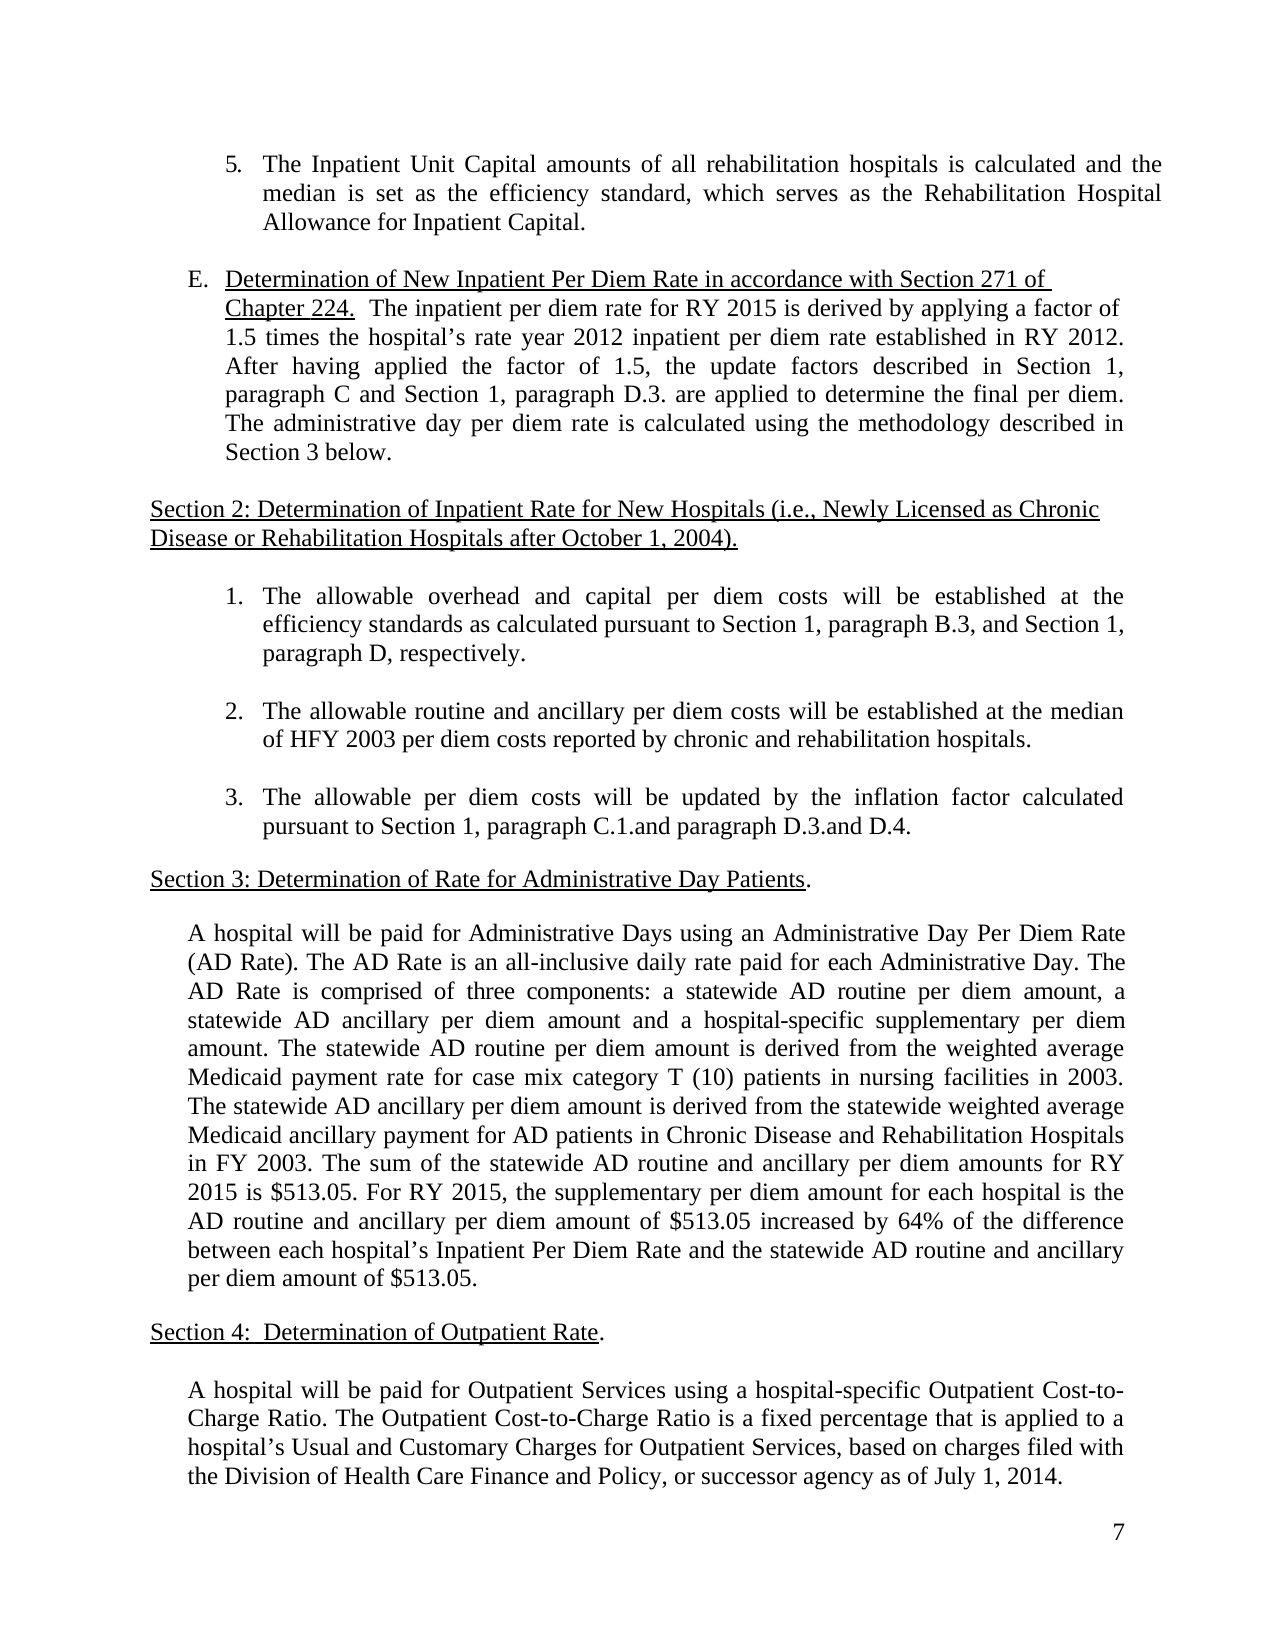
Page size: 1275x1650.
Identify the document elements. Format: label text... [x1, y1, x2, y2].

list Determination of New Inpatient Per Diem Rate in accordance with Section 271 of Chapter 224. The inpatient per diem rate for RY 2015 is derived by applying a factor of [187, 264, 1125, 322]
list The allowable overhead and capital per diem costs will be established at the efficiency standards as calculated pursuant to Section 1, paragraph B.3, and Section 1, paragraph D, respectively. [225, 581, 1125, 667]
text Section 4: Determination of Outpatient Rate. [150, 1317, 1175, 1346]
text Section 2: Determination of Inpatient Rate for New Hospitals (i.e., Newly Licensed as Chronic Disease or Rehabilitation Hospitals after October 1, 2004). [150, 494, 1175, 552]
list The Inpatient Unit Capital amounts of all rehabilitation hospitals is calculated and the median is set as the efficiency standard, which serves as the Rehabilitation Hospital Allowance for Inpatient Capital. [225, 149, 1163, 236]
list The allowable per diem costs will be updated by the inflation factor calculated pursuant to Section 1, paragraph C.1.and paragraph D.3.and D.4. [225, 782, 1125, 839]
text A hospital will be paid for Administrative Days using an Administrative Day Per Diem Rate (AD Rate). The AD Rate is an all-inclusive daily rate paid for each Administrative Day. The AD Rate is comprised of three components: a statewide AD routine per diem amount, a statewide AD ancillary per diem amount and a hospital-specific supplementary per diem amount. The statewide AD routine per diem amount is derived from the weighted average Medicaid payment rate for case mix category T (10) patients in nursing facilities in 2003. The statewide AD ancillary per diem amount is derived from the statewide weighted average Medicaid ancillary payment for AD patients in Chronic Disease and Rehabilitation Hospitals in FY 2003. The sum of the statewide AD routine and ancillary per diem amounts for RY 2015 is $513.05. For RY 2015, the supplementary per diem amount for each hospital is the AD routine and ancillary per diem amount of $513.05 increased by 64% of the difference between each hospital’s Inpatient Per Diem Rate and the statewide AD routine and ancillary per diem amount of $513.05. [187, 918, 1126, 1292]
text 1.5 times the hospital’s rate year 2012 inpatient per diem rate established in RY 2012. After having applied the factor of 1.5, the update factors described in Section 1, paragraph C and Section 1, paragraph D.3. are applied to determine the final per diem. The administrative day per diem rate is calculated using the methodology described in Section 3 below. [225, 322, 1125, 466]
list The allowable routine and ancillary per diem costs will be established at the median of HFY 2003 per diem costs reported by chronic and rehabilitation hospitals. [225, 696, 1125, 753]
text Section 3: Determination of Rate for Administrative Day Patients. [150, 864, 1175, 893]
text A hospital will be paid for Outpatient Services using a hospital-specific Outpatient Cost-to- Charge Ratio. The Outpatient Cost-to-Charge Ratio is a fixed percentage that is applied to a hospital’s Usual and Customary Charges for Outpatient Services, based on charges filed with the Division of Health Care Finance and Policy, or successor agency as of July 1, 2014. [187, 1375, 1125, 1490]
